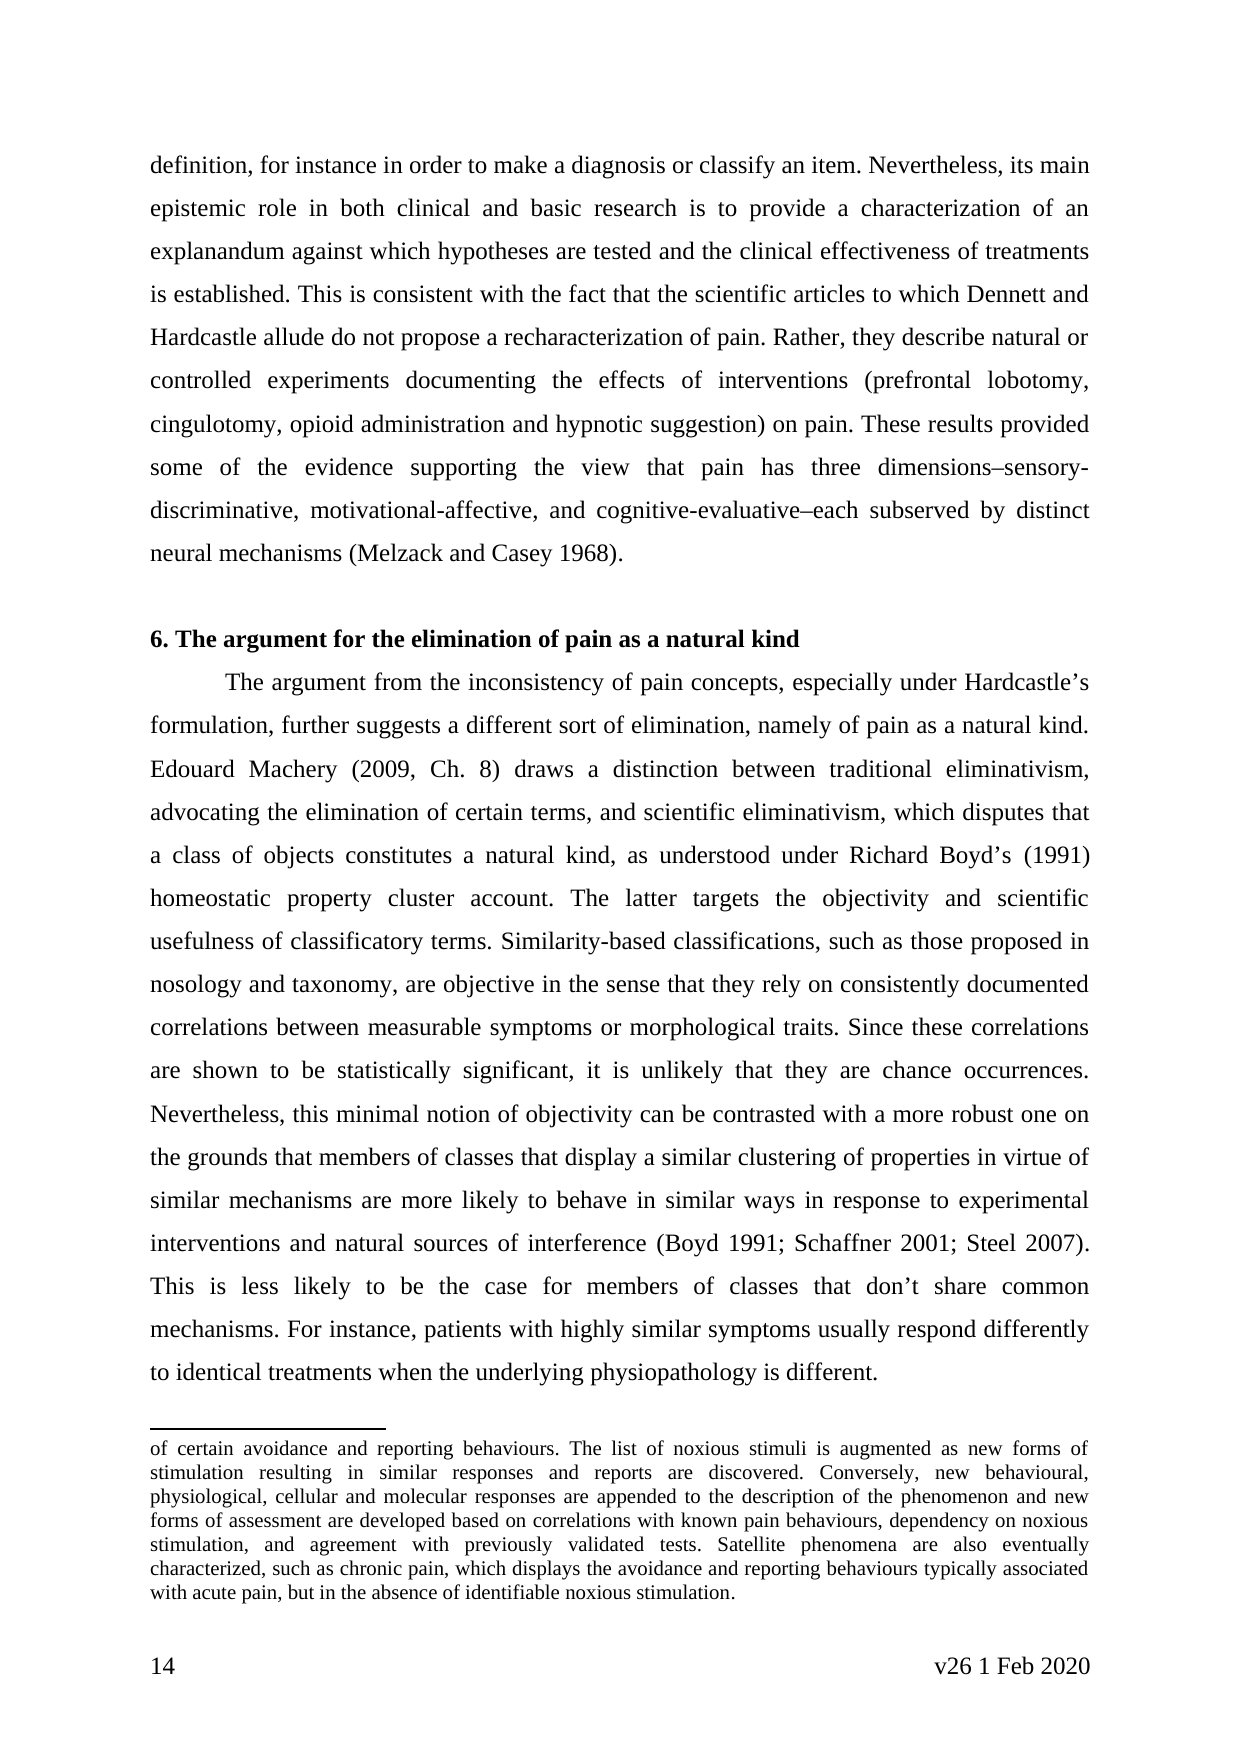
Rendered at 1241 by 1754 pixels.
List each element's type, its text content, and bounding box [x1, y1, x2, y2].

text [150, 150, 1090, 567]
subtitle 6. The argument for the elimination of pain as a natural kind [150, 624, 1090, 653]
text The argument from the inconsistency of pain concepts, especially under Hardcastle’s formulation, further suggests a different sort of elimination, namely of pain as a natural kind. Edouard Machery (2009, Ch. 8) draws a distinction between traditional eliminativism, advocating the elimination of certain terms, and scientific eliminativism, which disputes that a class of objects constitutes a natural kind, as understood under Richard Boyd’s (1991) homeostatic property cluster account. The latter targets the objectivity and scientific usefulness of classificatory terms. Similarity-based classifications, such as those proposed in nosology and taxonomy, are objective in the sense that they rely on consistently documented correlations between measurable symptoms or morphological traits. Since these correlations are shown to be statistically significant, it is unlikely that they are chance occurrences. Nevertheless, this minimal notion of objectivity can be contrasted with a more robust one on the grounds that members of classes that display a similar clustering of properties in virtue of similar mechanisms are more likely to behave in similar ways in response to experimental interventions and natural sources of interference (Boyd 1991; Schaffner 2001; Steel 2007). This is less likely to be the case for members of classes that don’t share common mechanisms. For instance, patients with highly similar symptoms usually respond differently to identical treatments when the underlying physiopathology is different. [150, 667, 1090, 1386]
